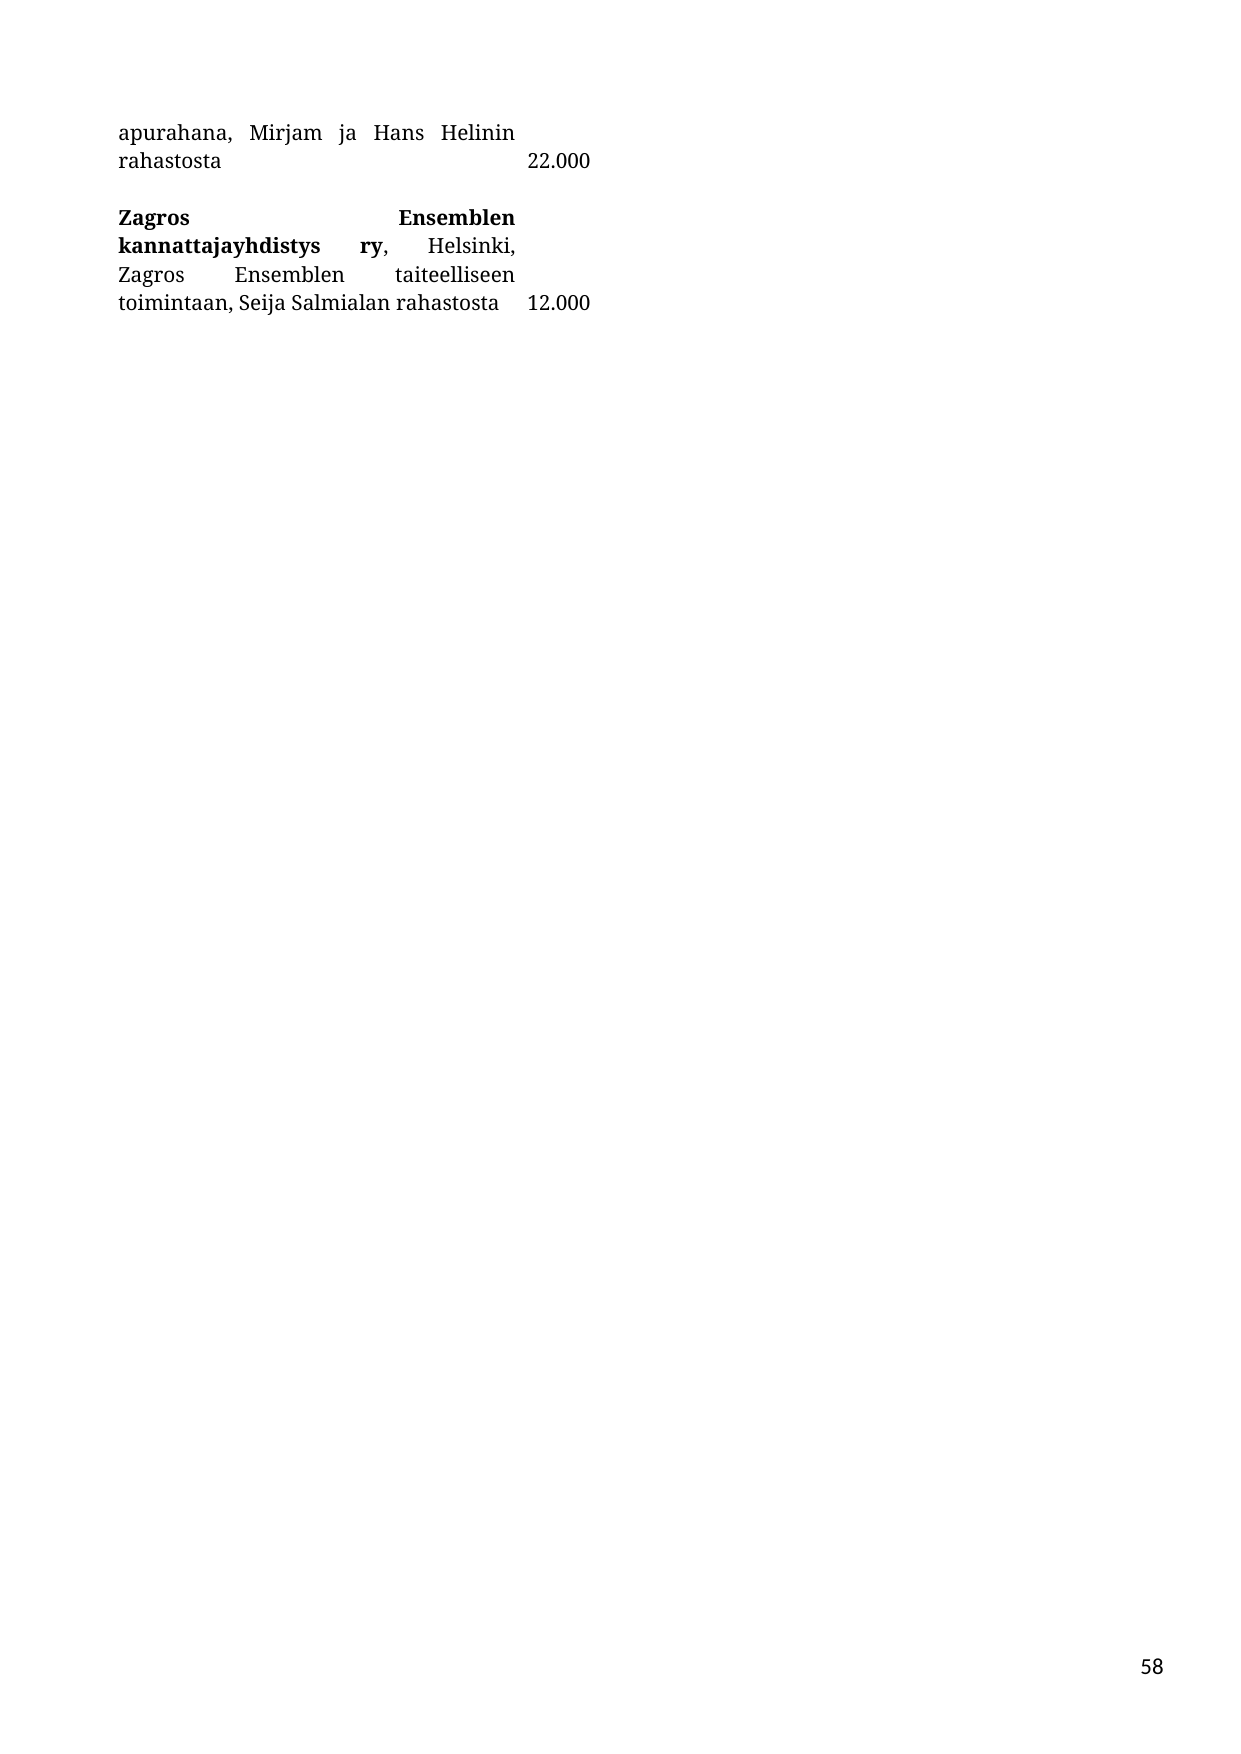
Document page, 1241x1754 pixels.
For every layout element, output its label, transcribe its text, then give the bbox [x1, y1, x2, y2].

text Säveltäjä Aki Yli-Salomäki, Vantaa, sävellystyöhön, kolmivuotisen apurahan ensimmäisen vuoden apurahana, Mirjam ja Hans Helinin rahastosta 22.000 [118, 118, 515, 203]
text Zagros Ensemblen kannattajayhdistys ry, Helsinki, Zagros Ensemblen taiteelliseen toimintaan, Seija Salmialan rahastosta 12.000 [118, 203, 515, 345]
